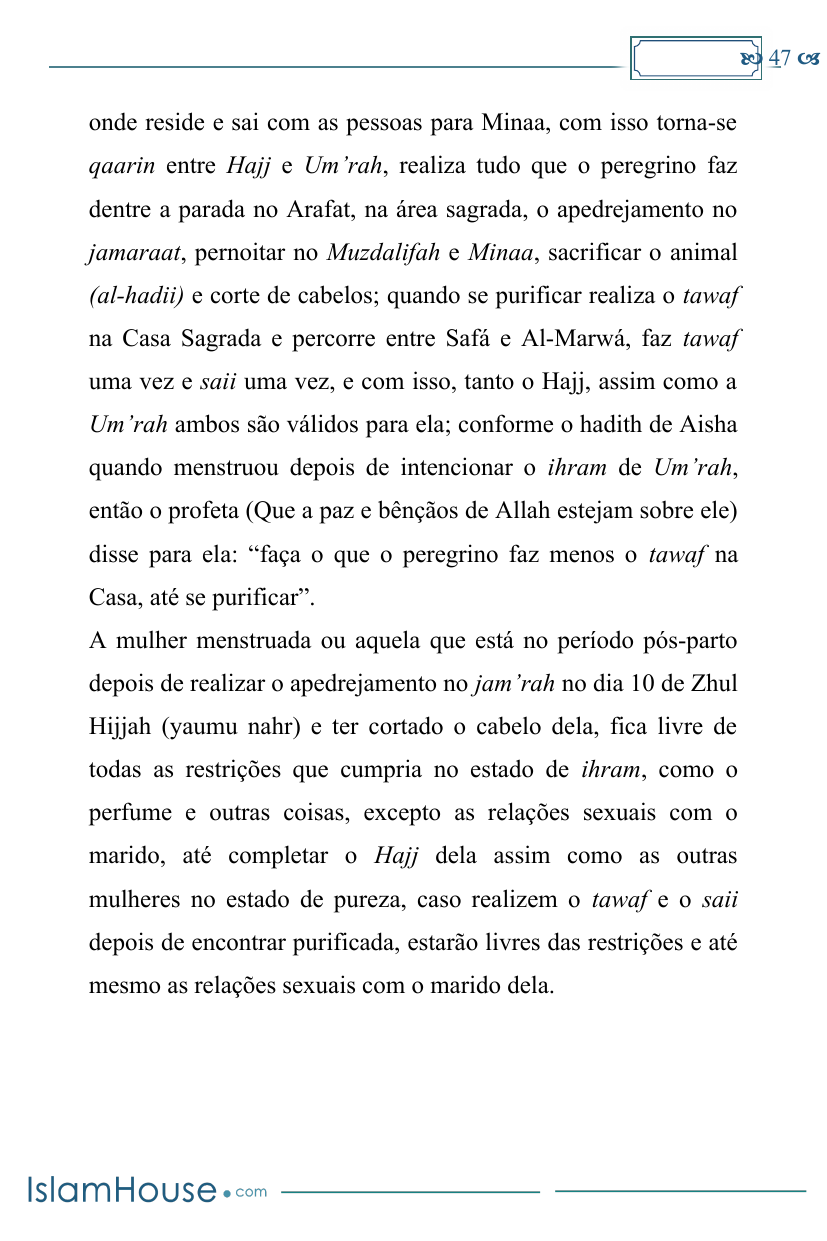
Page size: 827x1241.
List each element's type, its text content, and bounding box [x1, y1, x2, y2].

picture [548, 1170, 807, 1208]
picture [20, 1171, 541, 1209]
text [89, 107, 738, 611]
text A mulher menstruada ou aquela que está no período pós-parto depois de realizar o apedrejamento no jam’rah no dia 10 de Zhul Hijjah (yaumu nahr) e ter cortado o cabelo dela, fica livre de todas as restrições que cumpria no estado de ihram, como o perfume e outras coisas, excepto as relações sexuais com o marido, até completar o Hajj dela assim como as outras mulheres no estado de pureza, caso realizem o tawaf e o saii depois de encontrar purificada, estarão livres das restrições e até mesmo as relações sexuais com o marido dela. [89, 625, 738, 999]
